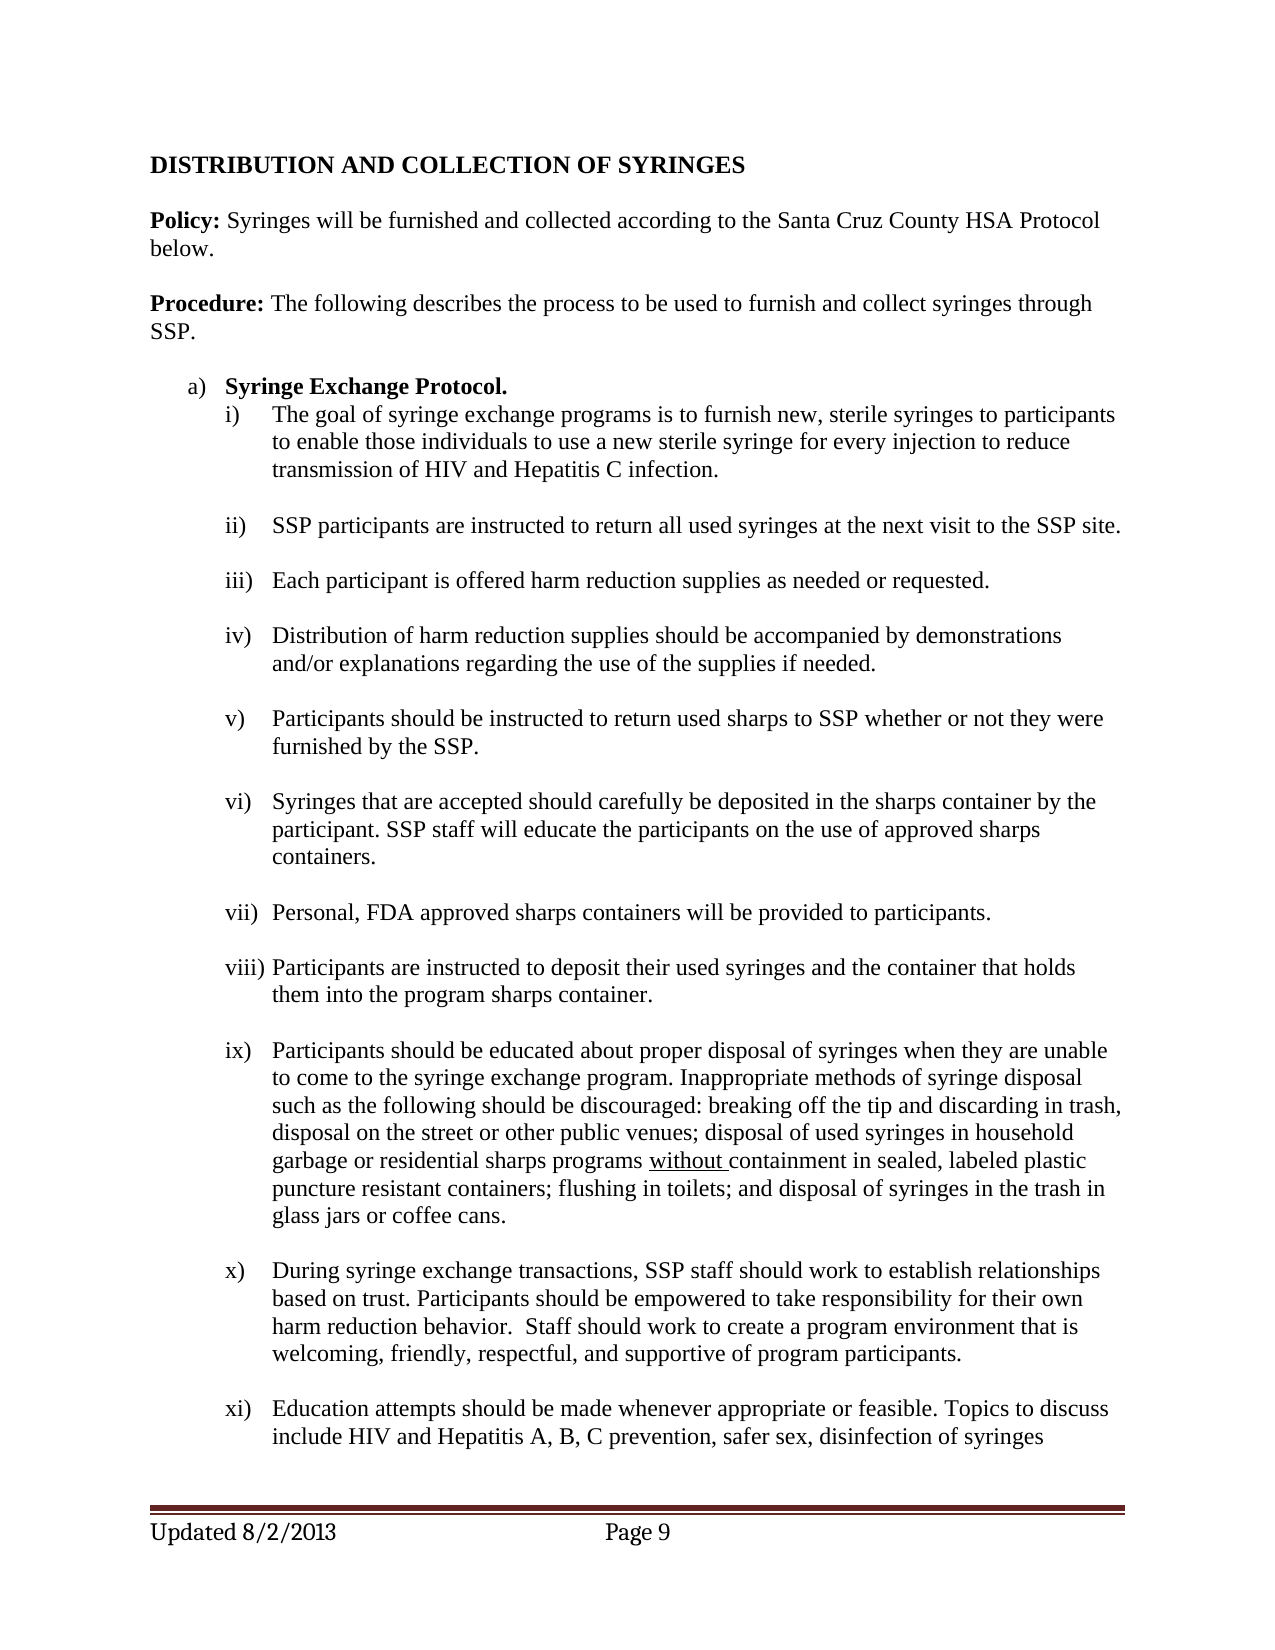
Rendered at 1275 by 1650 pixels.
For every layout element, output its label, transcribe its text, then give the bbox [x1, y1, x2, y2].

list SSP participants are instructed to return all used syringes at the next visit to the SSP site. [225, 511, 1125, 539]
list The goal of syringe exchange programs is to furnish new, sterile syringes to participants to enable those individuals to use a new sterile syringe for every injection to reduce transmission of HIV and Hepatitis C infection. [225, 399, 1125, 482]
list Participants should be educated about proper disposal of syringes when they are unable to come to the syringe exchange program. Inappropriate methods of syringe disposal such as the following should be discouraged: breaking off the tip and discarding in trash, disposal on the street or other public venues; disposal of used syringes in household garbage or residential sharps programs without containment in sealed, labeled plastic puncture resistant containers; flushing in toilets; and disposal of syringes in the trash in glass jars or coffee cans. [225, 1036, 1125, 1229]
list Syringes that are accepted should carefully be deposited in the sharps container by the participant. SSP staff will educate the participants on the use of approved sharps containers. [225, 787, 1125, 870]
list Participants should be instructed to return used sharps to SSP whether or not they were furnished by the SSP. [225, 704, 1125, 759]
text Procedure: The following describes the process to be used to furnish and collect syringes through SSP. [150, 289, 1125, 344]
list Personal, FDA approved sharps containers will be provided to participants. [225, 898, 1125, 925]
text Policy: Syringes will be furnished and collected according to the Santa Cruz County HSA Protocol below. [150, 206, 1125, 262]
list Distribution of harm reduction supplies should be accompanied by demonstrations and/or explanations regarding the use of the supplies if needed. [225, 622, 1125, 677]
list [225, 1394, 1125, 1450]
text DISTRIBUTION AND COLLECTION OF SYRINGES [150, 150, 1125, 179]
list Syringe Exchange Protocol. [187, 372, 1125, 399]
list Each participant is offered harm reduction supplies as needed or requested. [225, 566, 1125, 594]
list During syringe exchange transactions, SSP staff should work to establish relationships based on trust. Participants should be empowered to take responsibility for their own harm reduction behavior. Staff should work to create a program environment that is welcoming, friendly, respectful, and supportive of program participants. [225, 1256, 1125, 1367]
list Participants are instructed to deposit their used syringes and the container that holds them into the program sharps container. [225, 953, 1125, 1008]
